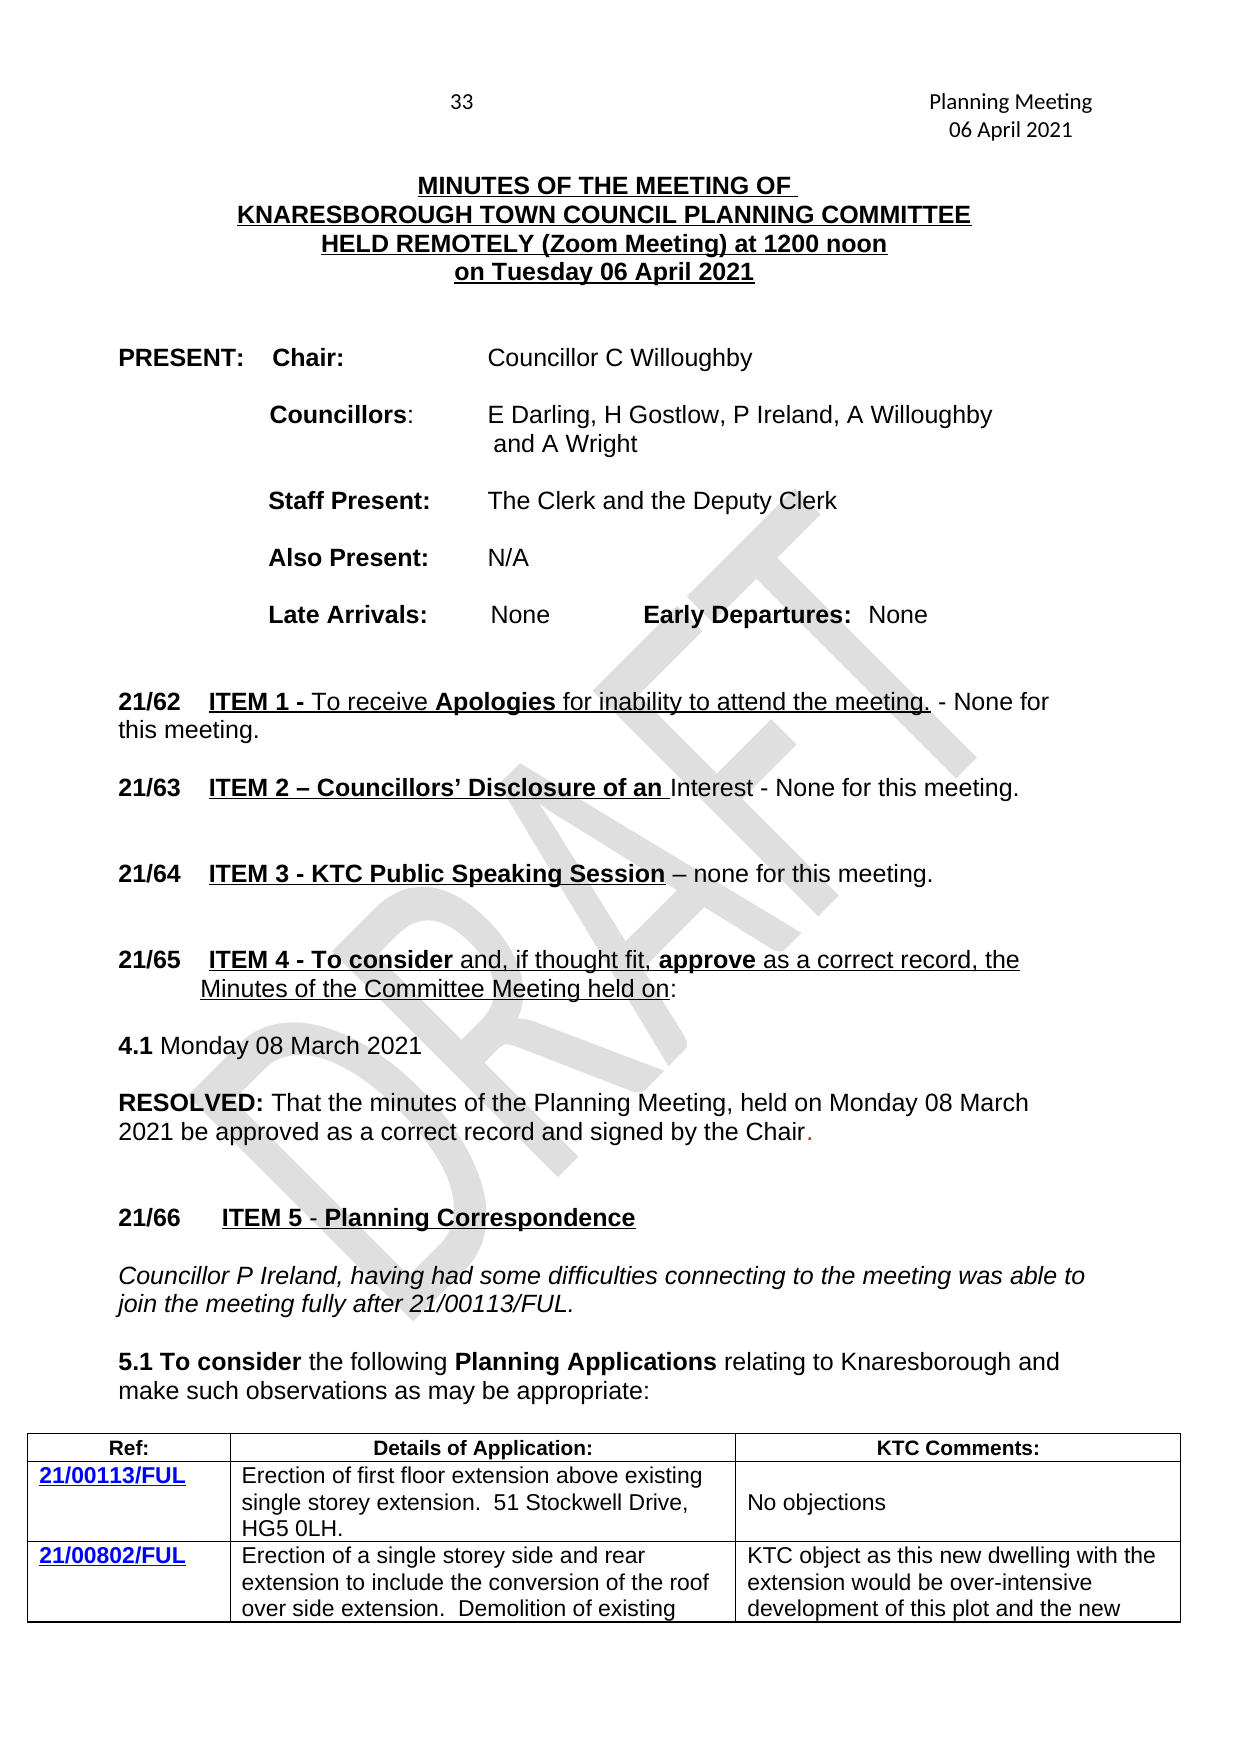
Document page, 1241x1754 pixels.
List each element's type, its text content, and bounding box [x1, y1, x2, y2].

table_cell No objections [736, 1462, 1180, 1541]
text 21/62 ITEM 1 - To receive Apologies for inability to attend the meeting. - None for this meeting. [118, 686, 1090, 744]
text 4.1 Monday 08 March 2021 [118, 1031, 1090, 1059]
text 21/63 ITEM 2 – Councillors’ Disclosure of an Interest - None for this meeting. [118, 773, 1090, 801]
text 21/65 ITEM 4 - To consider and, if thought fit, approve as a correct record, the Minutes of the Committee Meeting held on: [118, 945, 1090, 1003]
text Staff Present: The Clerk and the Deputy Clerk [193, 486, 1090, 515]
text and A Wright [262, 429, 1090, 458]
text on Tuesday 06 April 2021 [118, 257, 1090, 286]
table_cell 21/00113/FUL [28, 1462, 230, 1541]
text KNARESBOROUGH TOWN COUNCIL PLANNING COMMITTEE [118, 200, 1090, 229]
text Councillors: E Darling, H Gostlow, P Ireland, A Willoughby [262, 400, 1090, 429]
table_cell Erection of first floor extension above existing single storey extension. 51 Stockwell Drive, HG5 0LH. [231, 1462, 735, 1541]
text 21/64 ITEM 3 - KTC Public Speaking Session – none for this meeting. [118, 859, 1090, 888]
text 21/66 ITEM 5 - Planning Correspondence [118, 1203, 1090, 1232]
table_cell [736, 1542, 1180, 1621]
text Also Present: N/A [193, 543, 1090, 572]
text PRESENT: Chair: Councillor C Willoughby [118, 343, 1090, 372]
table_header Ref: [28, 1434, 230, 1461]
text 5.1 To consider the following Planning Applications relating to Knaresborough and make such observations as may be appropriate: [118, 1347, 1090, 1404]
text HELD REMOTELY (Zoom Meeting) at 1200 noon [118, 229, 1090, 257]
table_cell 21/00802/FUL [28, 1542, 230, 1621]
text MINUTES OF THE MEETING OF [118, 171, 1090, 200]
table_header KTC Comments: [736, 1434, 1180, 1461]
text RESOLVED: That the minutes of the Planning Meeting, held on Monday 08 March 2021 be approved as a correct record and signed by the Chair. [118, 1088, 1090, 1146]
text Councillor P Ireland, having had some difficulties connecting to the meeting was able to join the meeting fully after 21/00113/FUL. [118, 1261, 1090, 1318]
text Late Arrivals: None Early Departures: None [193, 600, 1090, 629]
table_header Details of Application: [231, 1434, 735, 1461]
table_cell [231, 1542, 735, 1621]
